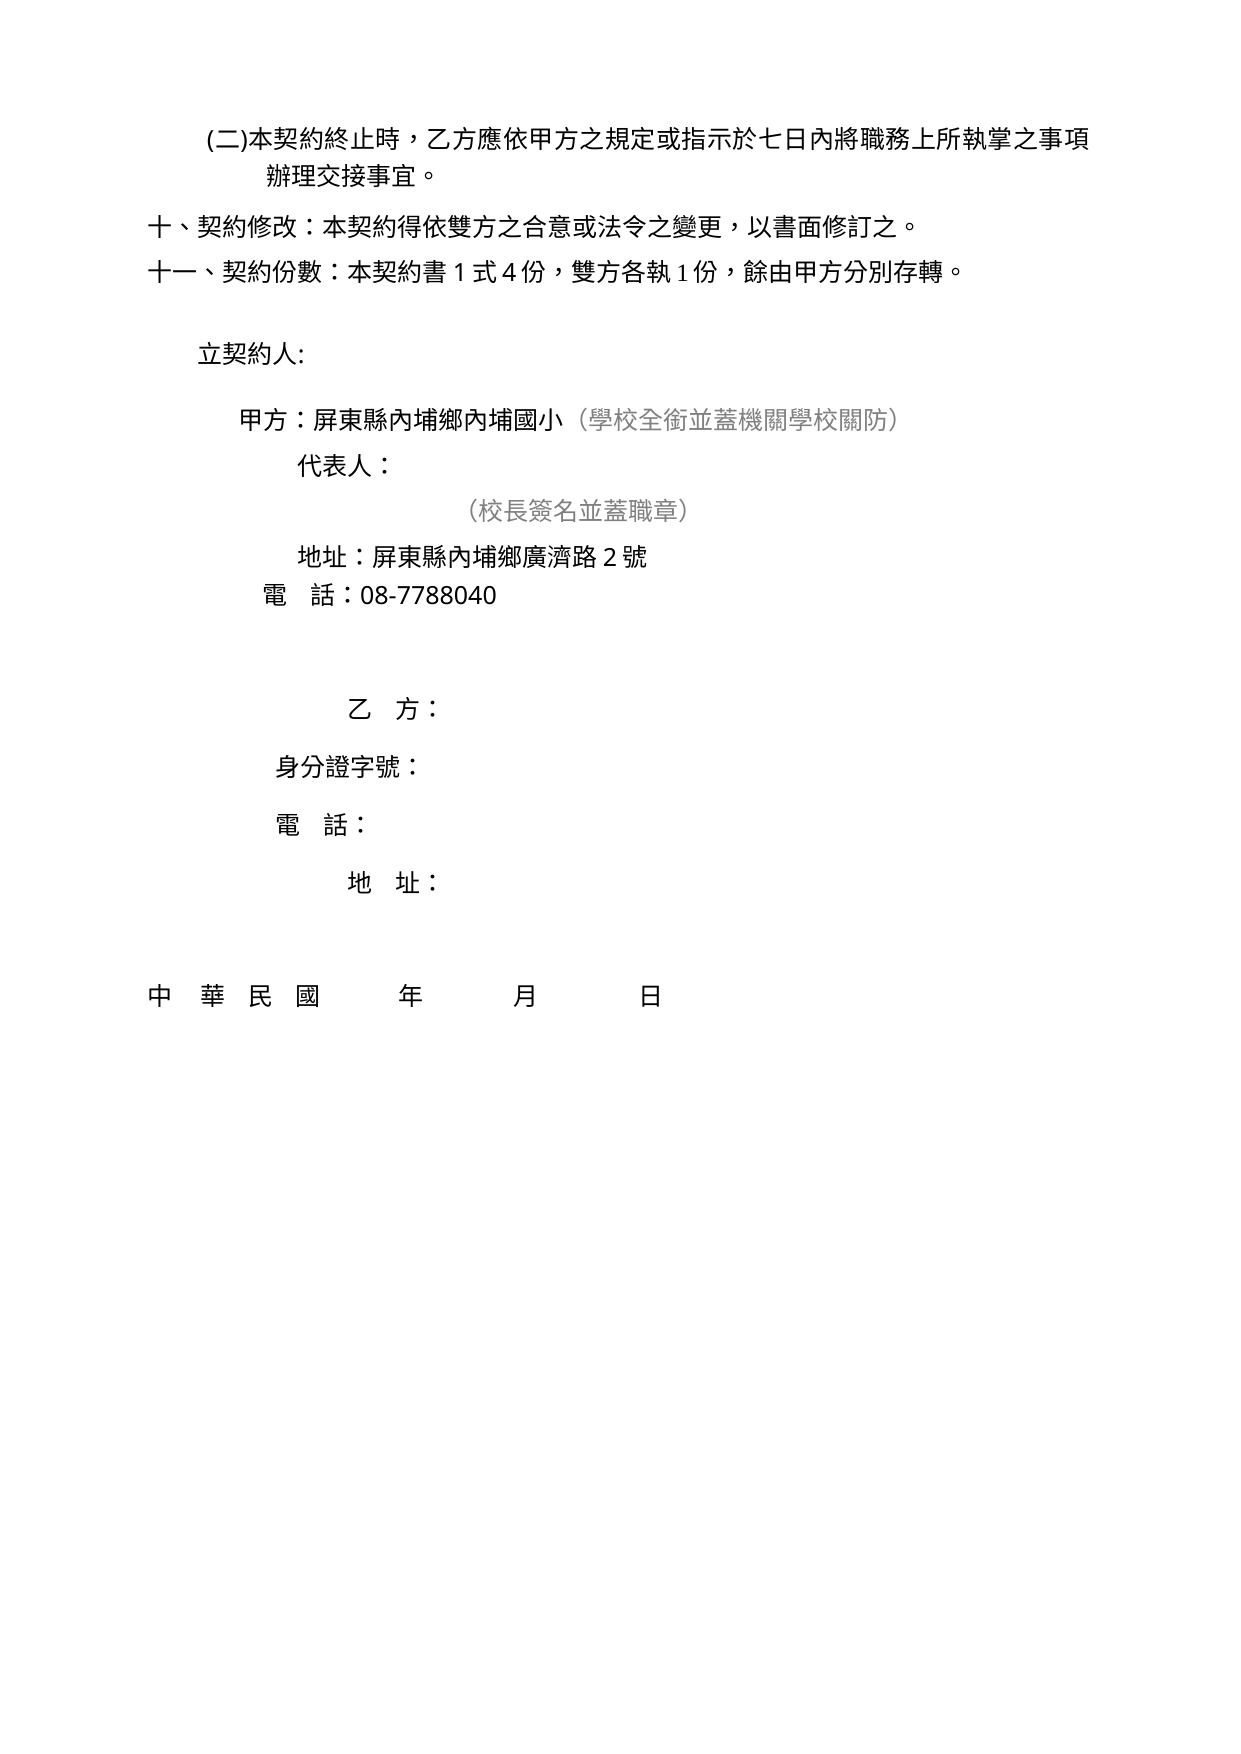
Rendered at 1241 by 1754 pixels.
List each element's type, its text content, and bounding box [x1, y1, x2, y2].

text 地址：屏東縣內埔鄉廣濟路2號 [148, 530, 1093, 576]
text 甲方：屏東縣內埔鄉內埔國小（學校全銜並蓋機關學校關防） [148, 392, 1093, 438]
text 中 華 民 國 年 月 日 [148, 977, 1093, 1013]
text 十一、契約份數：本契約書1式4份，雙方各執1份，餘由甲方分別存轉。 [148, 251, 1093, 289]
text 代表人： [148, 438, 1093, 484]
text 電 話：08-7788040 [198, 576, 1093, 612]
text (二)本契約終止時，乙方應依甲方之規定或指示於七日內將職務上所執掌之事項辦理交接事宜。 [207, 118, 1093, 193]
text （校長簽名並蓋職章） [148, 484, 1093, 530]
text 地 址： [223, 863, 1093, 899]
text 立契約人: [198, 334, 1093, 371]
text 電 話： [198, 805, 1093, 842]
text 十、契約修改：本契約得依雙方之合意或法令之變更，以書面修訂之。 [148, 208, 1093, 244]
text 身分證字號： [198, 747, 1093, 783]
text 乙 方： [148, 689, 1093, 726]
